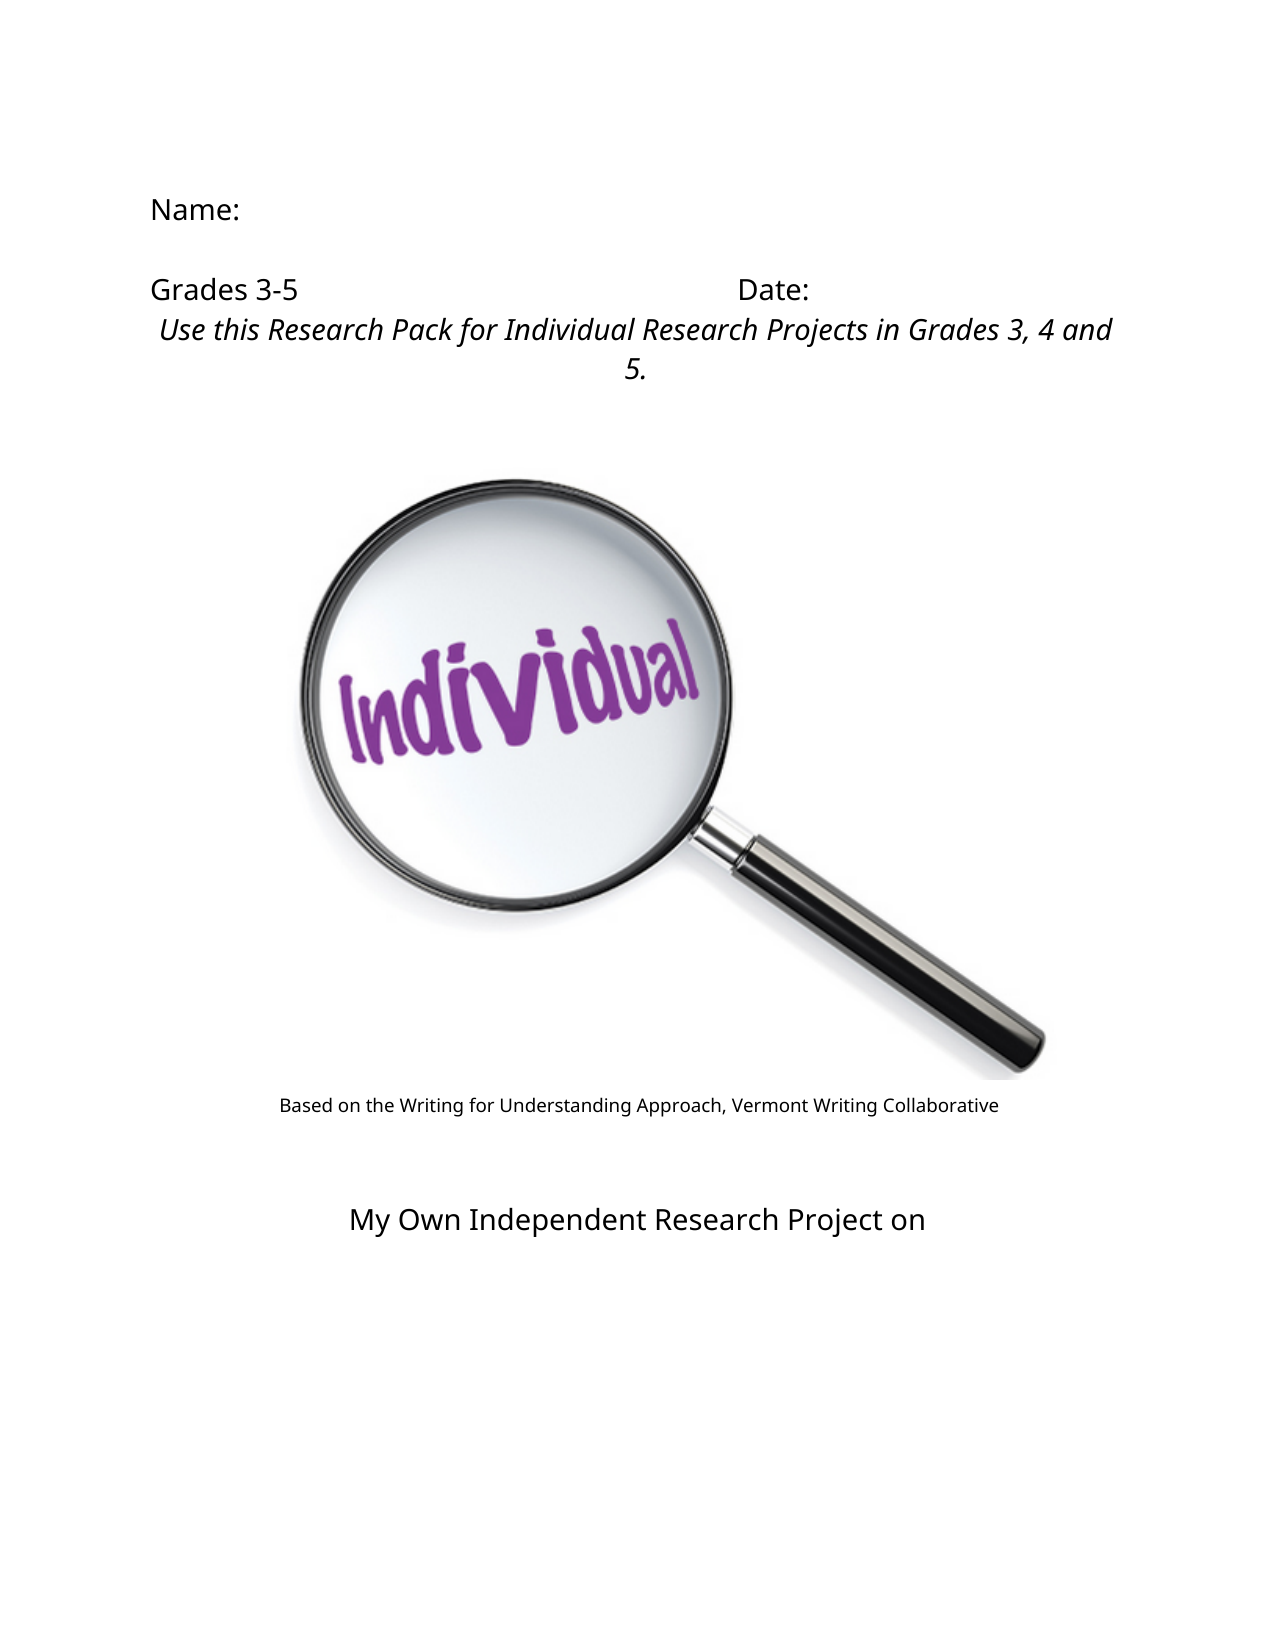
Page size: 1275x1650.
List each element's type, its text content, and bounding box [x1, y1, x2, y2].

text Use this Research Pack for Individual Research Projects in Grades 3, 4 and 5. [150, 309, 1125, 388]
text Grades 3-5 Date: [150, 269, 1125, 309]
picture [204, 467, 1071, 1080]
text My Own Independent Research Project on [150, 1199, 1125, 1239]
text Name: [150, 190, 1125, 229]
